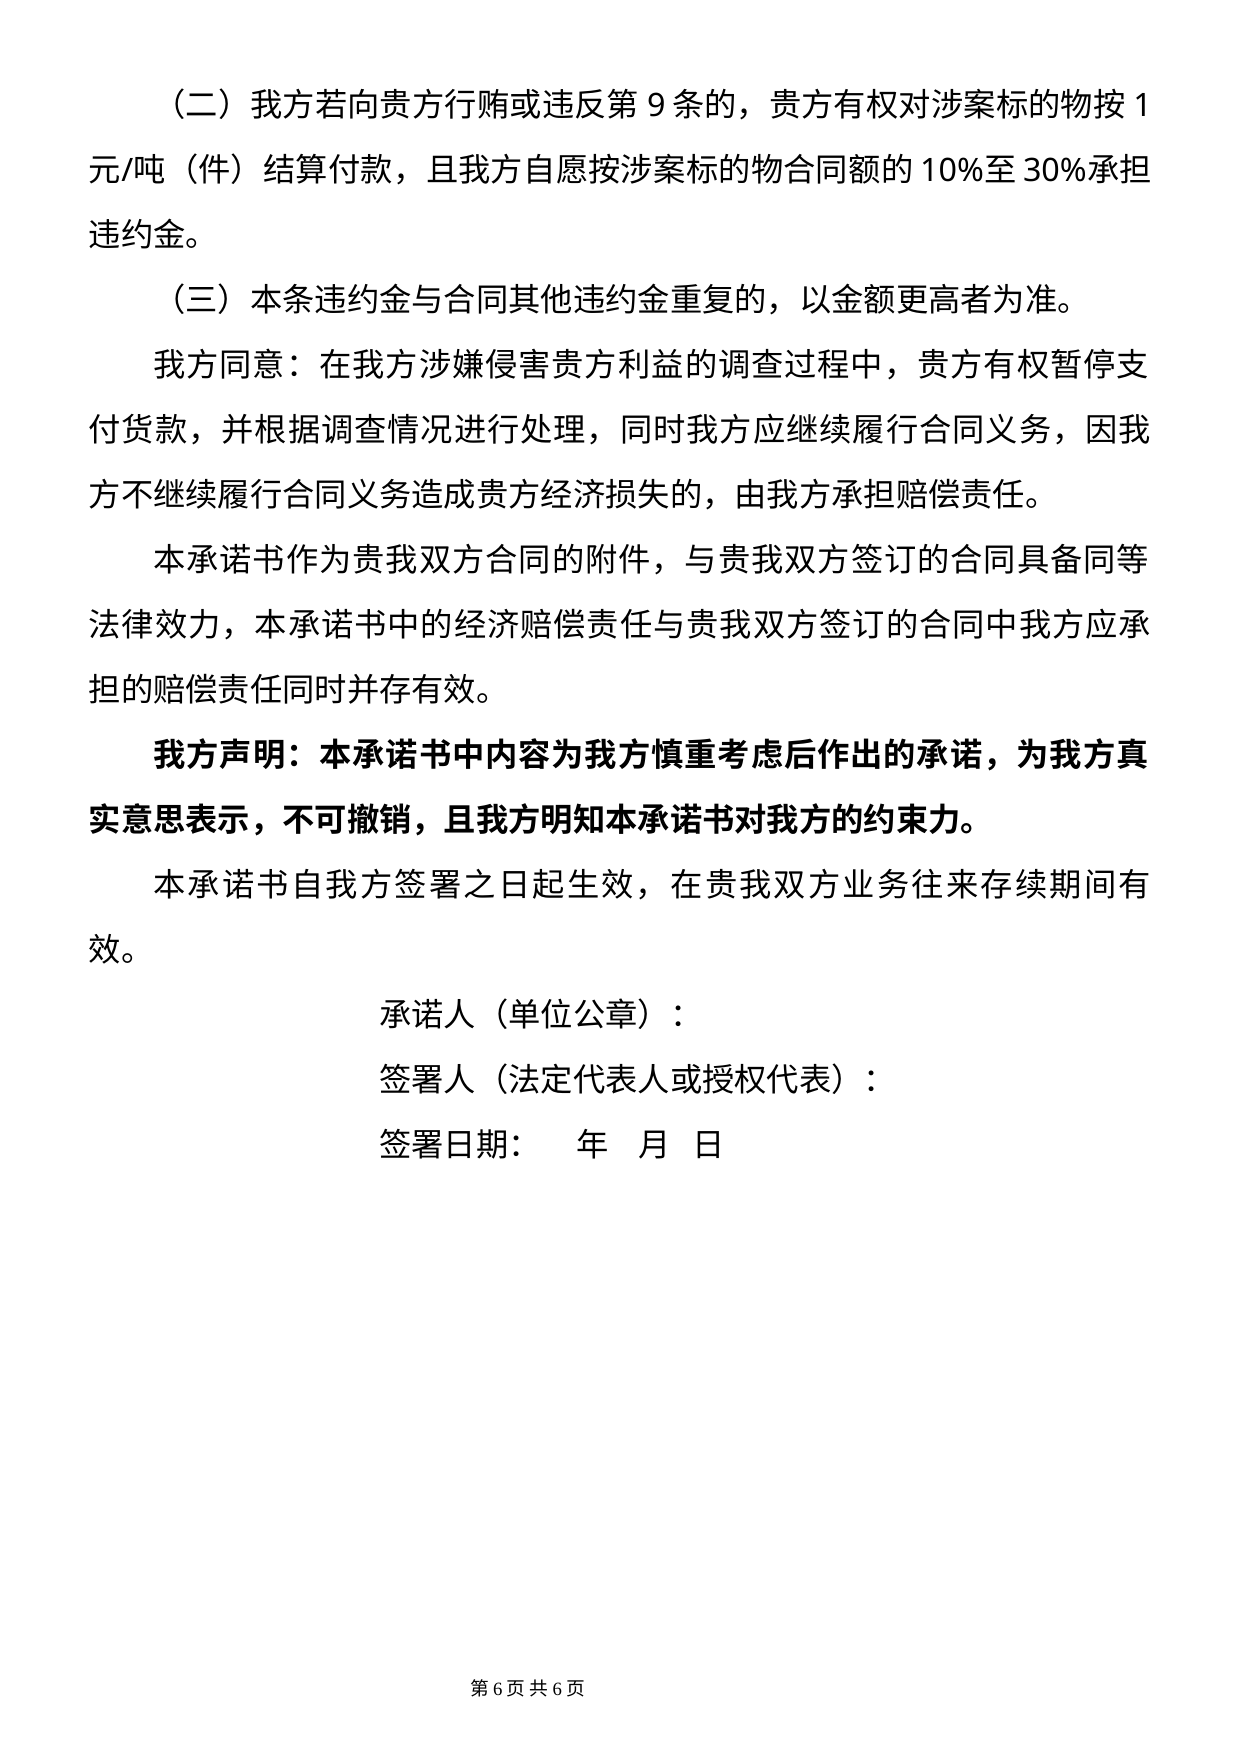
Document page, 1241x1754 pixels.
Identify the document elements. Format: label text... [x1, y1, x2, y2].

text 承诺人（单位公章）： [88, 980, 1152, 1045]
text （二）我方若向贵方行贿或违反第9条的，贵方有权对涉案标的物按1元/吨（件）结算付款，且我方自愿按涉案标的物合同额的10%至30%承担违约金。 [88, 70, 1152, 265]
text 我方同意：在我方涉嫌侵害贵方利益的调查过程中，贵方有权暂停支付货款，并根据调查情况进行处理，同时我方应继续履行合同义务，因我方不继续履行合同义务造成贵方经济损失的，由我方承担赔偿责任。 [88, 330, 1152, 525]
text 本承诺书自我方签署之日起生效，在贵我双方业务往来存续期间有效。 [88, 850, 1152, 980]
text 签署日期： 年 月 日 [88, 1110, 1152, 1175]
text 本承诺书作为贵我双方合同的附件，与贵我双方签订的合同具备同等法律效力，本承诺书中的经济赔偿责任与贵我双方签订的合同中我方应承担的赔偿责任同时并存有效。 [88, 525, 1152, 720]
text 我方声明：本承诺书中内容为我方慎重考虑后作出的承诺，为我方真实意思表示，不可撤销，且我方明知本承诺书对我方的约束力。 [88, 720, 1152, 850]
text （三）本条违约金与合同其他违约金重复的，以金额更高者为准。 [88, 265, 1152, 330]
text 签署人（法定代表人或授权代表）： [88, 1045, 1152, 1110]
